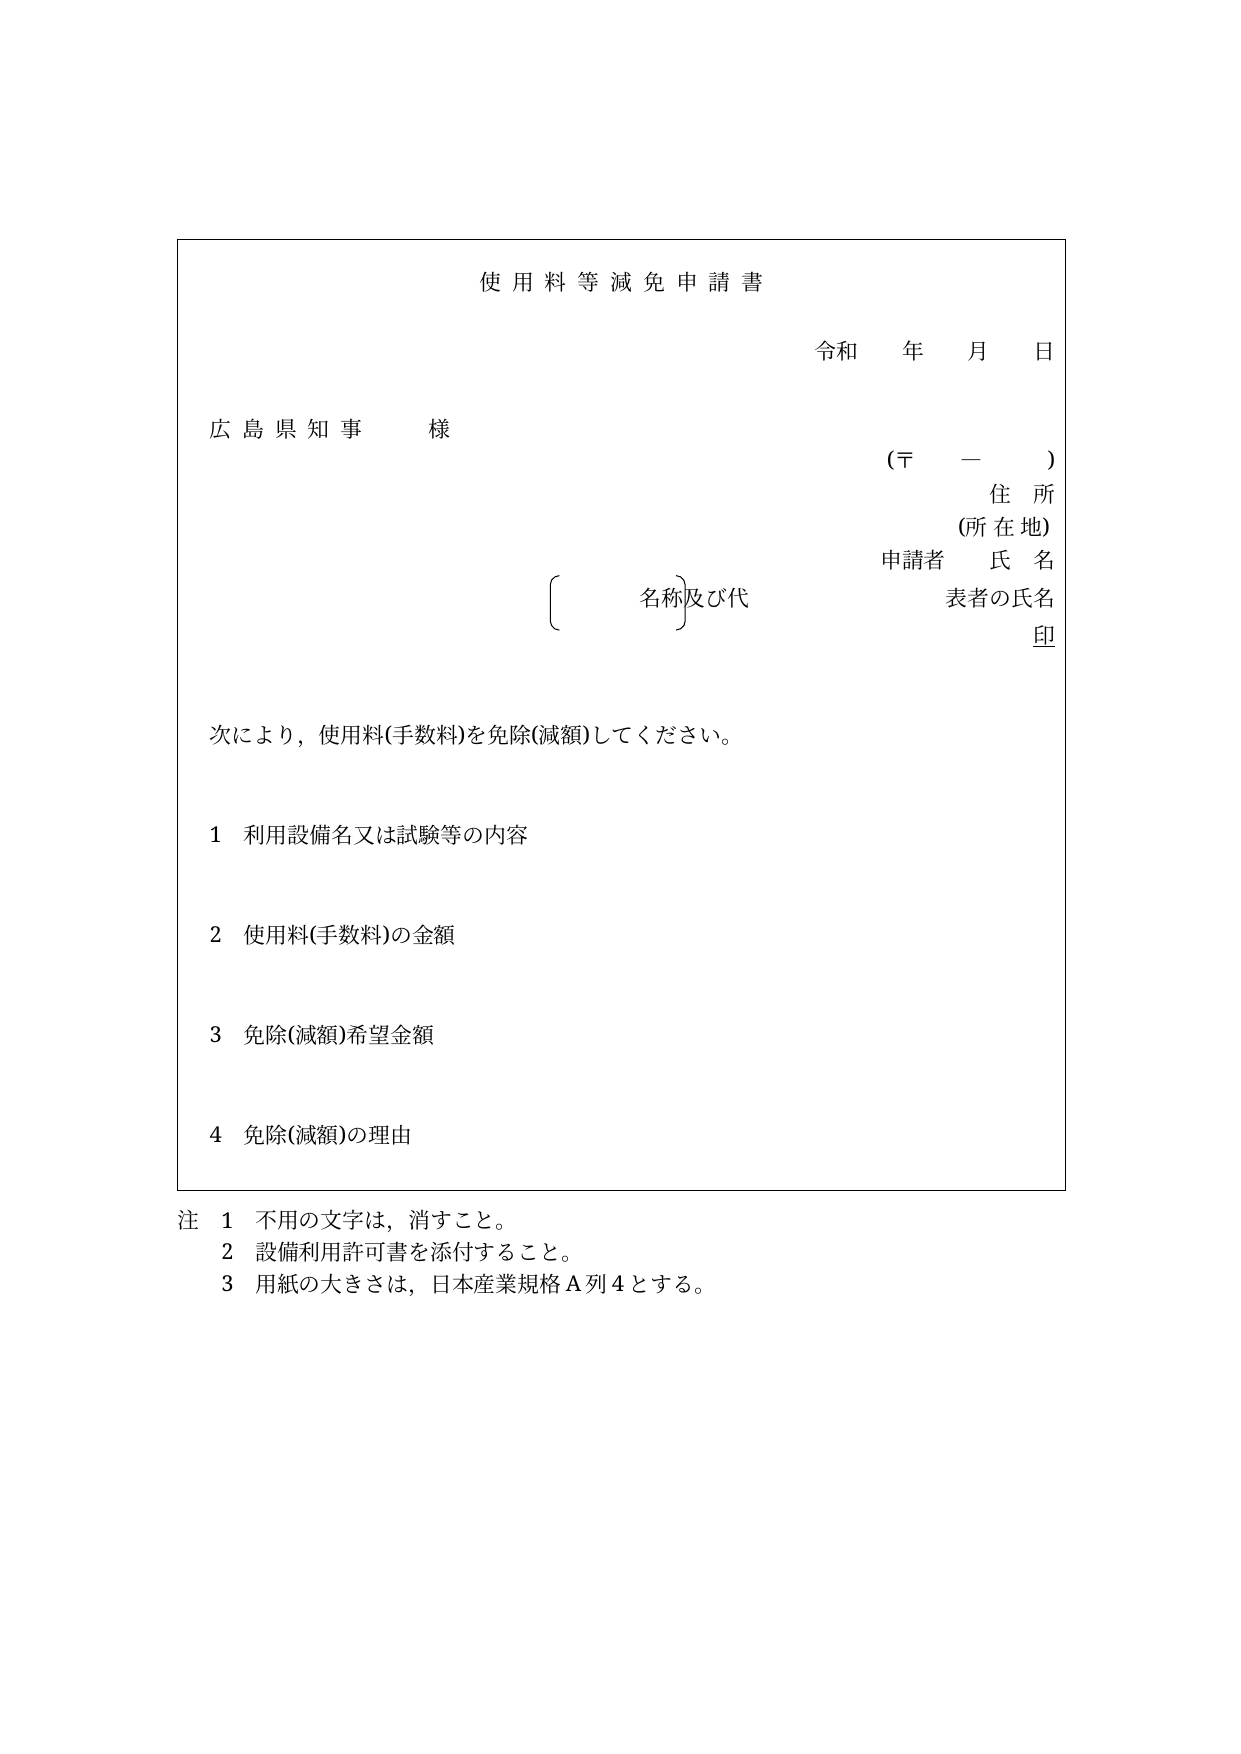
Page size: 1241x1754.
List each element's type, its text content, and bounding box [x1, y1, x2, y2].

text 2 設備利用許可書を添付すること。 [177, 1235, 1063, 1267]
text 注 1 不用の文字は，消すこと。 [177, 1204, 1063, 1235]
table_header 使用料等減免申請書 令和 年 月 日 広島県知事 様 (〒 ― ) 住所 (所在地) 申請者 氏名 名称及び代表者の氏名 印 次により，使用料(手数料)を免除(減額)してください。 1 利用設備名又は試験等の内容 2 使用料(手数料)の金額 3 免除(減額)希望金額 4 免除(減額)の理由 [178, 240, 1065, 1190]
text 3 用紙の大きさは，日本産業規格A列4とする。 [177, 1267, 1063, 1298]
